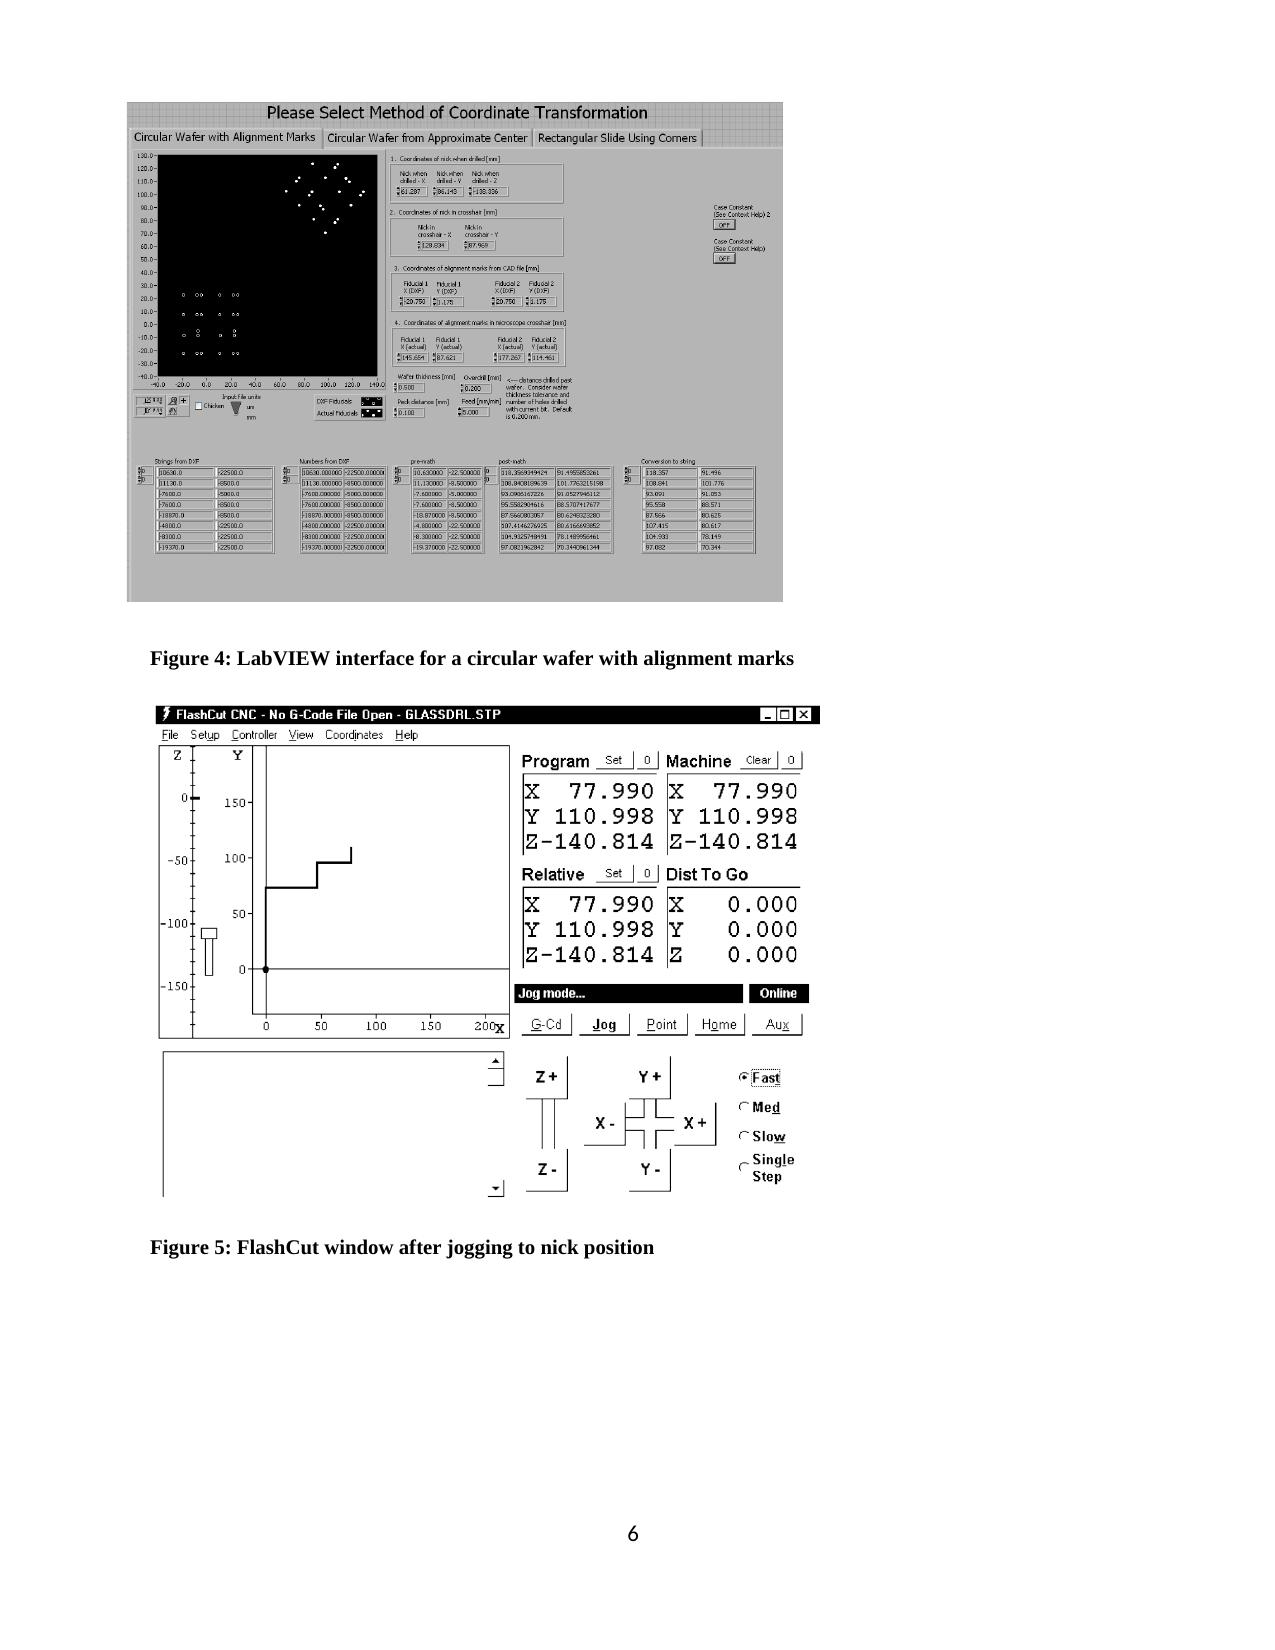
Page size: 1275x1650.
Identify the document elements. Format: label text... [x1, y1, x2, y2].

picture [153, 703, 820, 1206]
picture [126, 102, 783, 602]
text Figure 5: FlashCut window after jogging to nick position [150, 1235, 1116, 1259]
text Figure 4: LabVIEW interface for a circular wafer with alignment marks [150, 646, 1116, 670]
